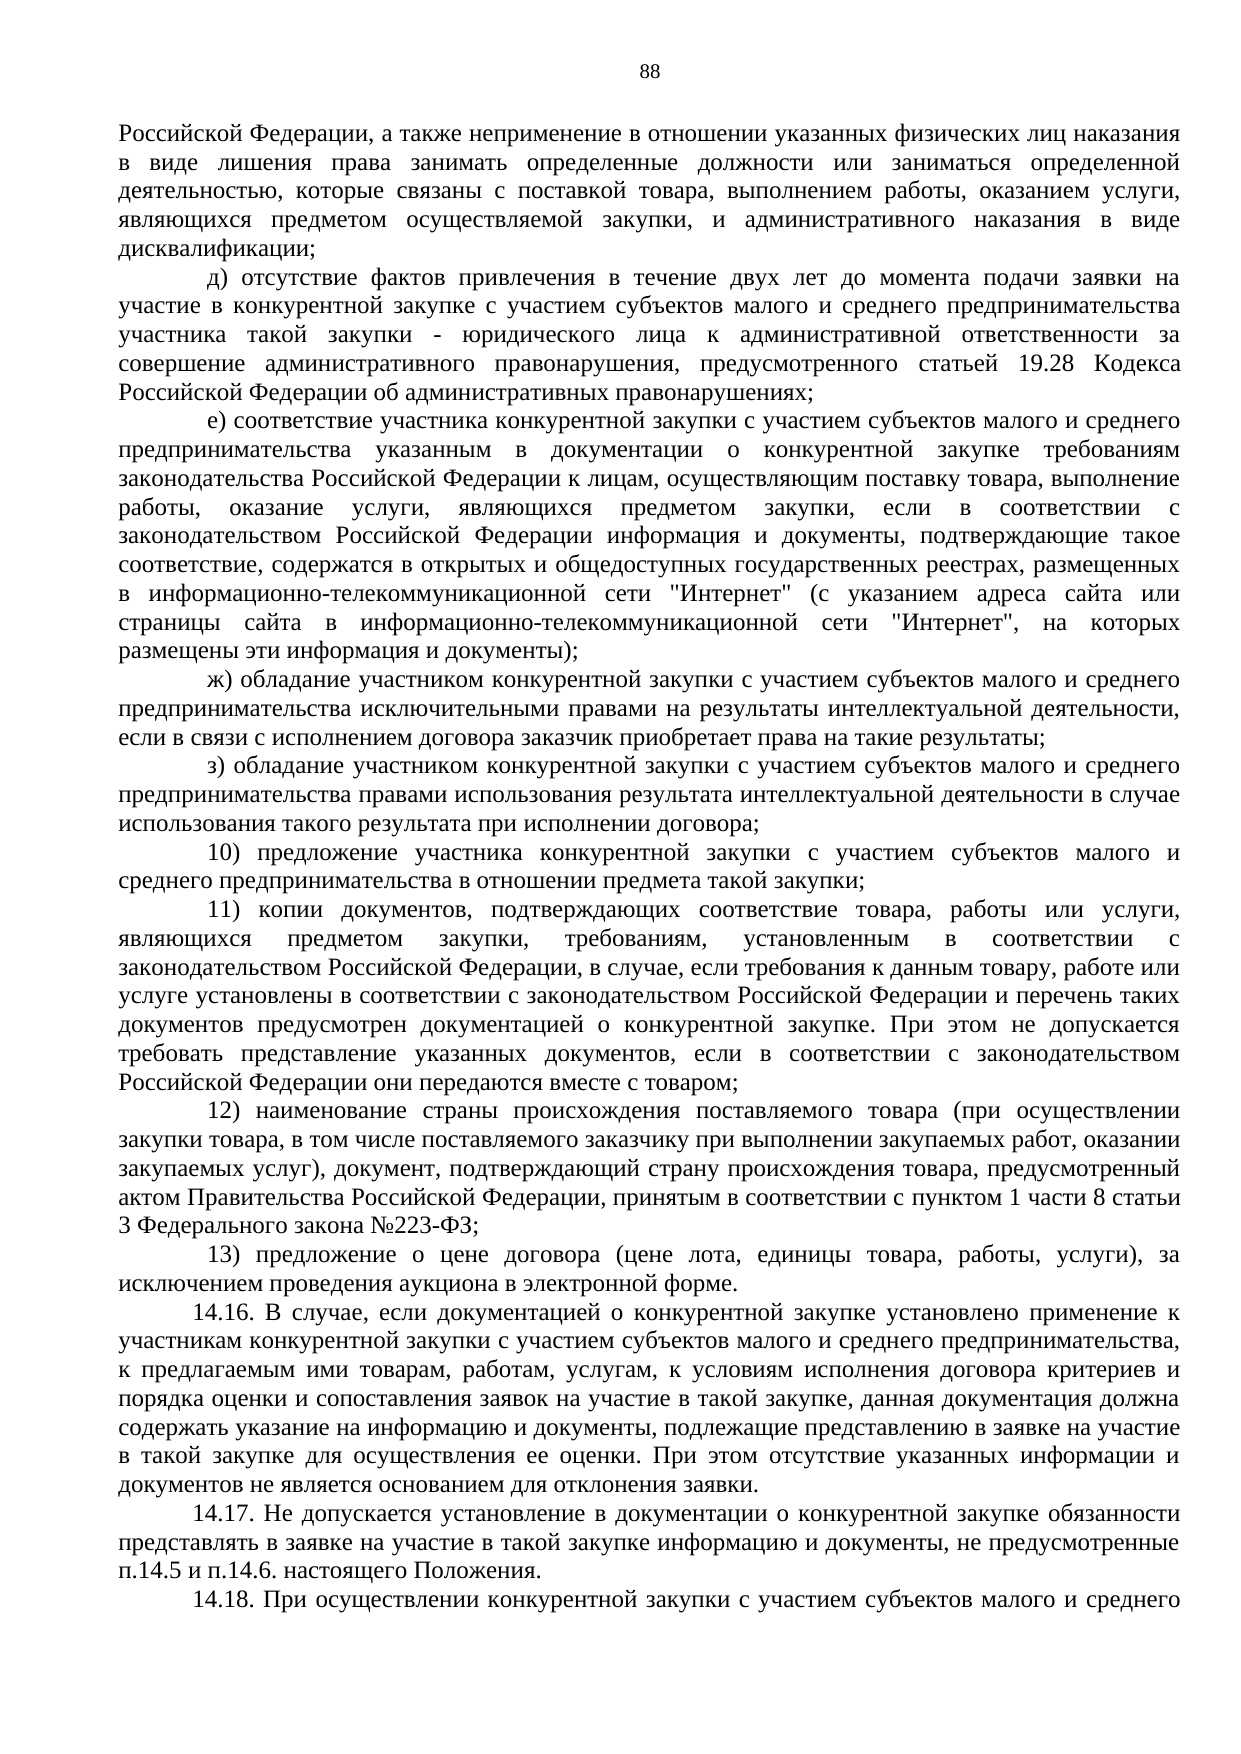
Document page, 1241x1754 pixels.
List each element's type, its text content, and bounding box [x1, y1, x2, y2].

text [118, 118, 1181, 262]
text з) обладание участником конкурентной закупки с участием субъектов малого и среднего предпринимательства правами использования результата интеллектуальной деятельности в случае использования такого результата при исполнении договора; [118, 751, 1181, 837]
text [118, 1584, 1181, 1613]
text ж) обладание участником конкурентной закупки с участием субъектов малого и среднего предпринимательства исключительными правами на результаты интеллектуальной деятельности, если в связи с исполнением договора заказчик приобретает права на такие результаты; [118, 664, 1181, 751]
text 14.16. В случае, если документацией о конкурентной закупке установлено применение к участникам конкурентной закупки с участием субъектов малого и среднего предпринимательства, к предлагаемым ими товарам, работам, услугам, к условиям исполнения договора критериев и порядка оценки и сопоставления заявок на участие в такой закупке, данная документация должна содержать указание на информацию и документы, подлежащие представлению в заявке на участие в такой закупке для осуществления ее оценки. При этом отсутствие указанных информации и документов не является основанием для отклонения заявки. [118, 1297, 1181, 1498]
text 13) предложение о цене договора (цене лота, единицы товара, работы, услуги), за исключением проведения аукциона в электронной форме. [118, 1239, 1181, 1297]
text д) отсутствие фактов привлечения в течение двух лет до момента подачи заявки на участие в конкурентной закупке с участием субъектов малого и среднего предпринимательства участника такой закупки - юридического лица к административной ответственности за совершение административного правонарушения, предусмотренного статьей 19.28 Кодекса Российской Федерации об административных правонарушениях; [118, 262, 1181, 406]
text 10) предложение участника конкурентной закупки с участием субъектов малого и среднего предпринимательства в отношении предмета такой закупки; [118, 837, 1181, 894]
text 11) копии документов, подтверждающих соответствие товара, работы или услуги, являющихся предметом закупки, требованиям, установленным в соответствии с законодательством Российской Федерации, в случае, если требования к данным товару, работе или услуге установлены в соответствии с законодательством Российской Федерации и перечень таких документов предусмотрен документацией о конкурентной закупке. При этом не допускается требовать представление указанных документов, если в соответствии с законодательством Российской Федерации они передаются вместе с товаром; [118, 894, 1181, 1096]
text е) соответствие участника конкурентной закупки с участием субъектов малого и среднего предпринимательства указанным в документации о конкурентной закупке требованиям законодательства Российской Федерации к лицам, осуществляющим поставку товара, выполнение работы, оказание услуги, являющихся предметом закупки, если в соответствии с законодательством Российской Федерации информация и документы, подтверждающие такое соответствие, содержатся в открытых и общедоступных государственных реестрах, размещенных в информационно-телекоммуникационной сети "Интернет" (с указанием адреса сайта или страницы сайта в информационно-телекоммуникационной сети "Интернет", на которых размещены эти информация и документы); [118, 406, 1181, 664]
text 14.17. Не допускается установление в документации о конкурентной закупке обязанности представлять в заявке на участие в такой закупке информацию и документы, не предусмотренные п.14.5 и п.14.6. настоящего Положения. [118, 1498, 1181, 1584]
text 12) наименование страны происхождения поставляемого товара (при осуществлении закупки товара, в том числе поставляемого заказчику при выполнении закупаемых работ, оказании закупаемых услуг), документ, подтверждающий страну происхождения товара, предусмотренный актом Правительства Российской Федерации, принятым в соответствии с пунктом 1 части 8 статьи 3 Федерального закона №223-ФЗ; [118, 1096, 1181, 1239]
